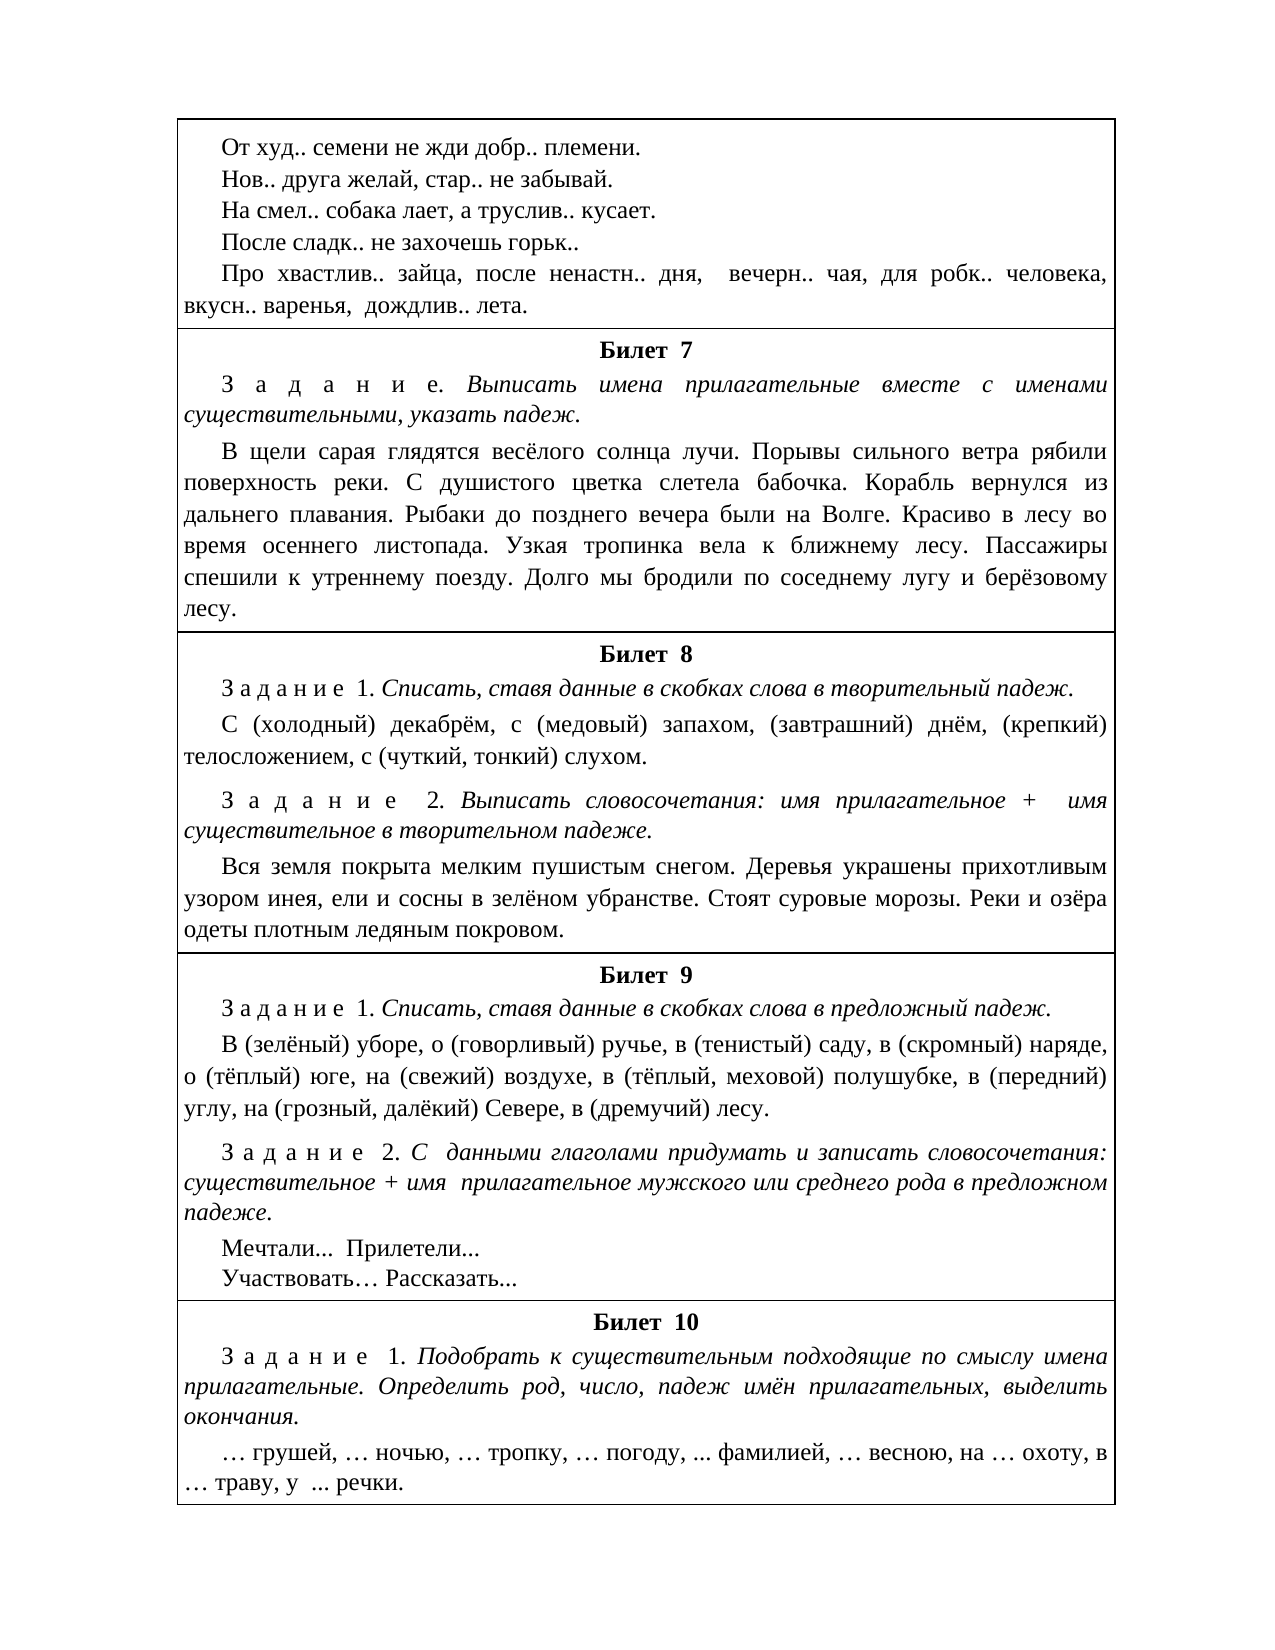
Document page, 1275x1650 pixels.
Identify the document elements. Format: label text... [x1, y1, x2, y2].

table_cell Билет 7 З а д а н и е. Выписать имена прилагательные вместе с именами существительными, указать падеж. В щели сарая глядятся весёлого солнца лучи. Порывы сильного ветра рябили поверхность реки. С душистого цветка слетела бабочка. Корабль вернулся из дальнего плавания. Рыбаки до позднего вечера были на Волге. Красиво в лесу во время осеннего листопада. Узкая тропинка вела к ближнему лесу. Пассажиры спешили к утреннему поезду. Долго мы бродили по соседнему лугу и берёзовому лесу. [178, 329, 1114, 631]
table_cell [178, 1301, 1114, 1504]
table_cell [178, 120, 1114, 328]
table_cell Билет 8 З а д а н и е 1. Списать, ставя данные в скобках слова в творительный падеж. С (холодный) декабрём, с (медовый) запахом, (завтрашний) днём, (крепкий) телосложением, с (чуткий, тонкий) слухом. З а д а н и е 2. Выписать словосочетания: имя прилагательное + имя существительное в творительном падеже. Вся земля покрыта мелким пушистым снегом. Деревья украшены прихотливым узором инея, ели и сосны в зелёном убранстве. Стоят суровые морозы. Реки и озёра одеты плотным ледяным покровом. [178, 633, 1114, 952]
table_cell Билет 9 З а д а н и е 1. Списать, ставя данные в скобках слова в предложный падеж. В (зелёный) уборе, о (говорливый) ручье, в (тенистый) саду, в (скромный) наряде, о (тёплый) юге, на (свежий) воздухе, в (тёплый, меховой) полушубке, в (передний) углу, на (грозный, далёкий) Севере, в (дремучий) лесу. З а д а н и е 2. С данными глаголами придумать и записать словосочетания: существительное + имя прилагательное мужского или среднего рода в предложном падеже. Мечтали... Прилетели... Участвовать… Рассказать... [178, 954, 1114, 1299]
